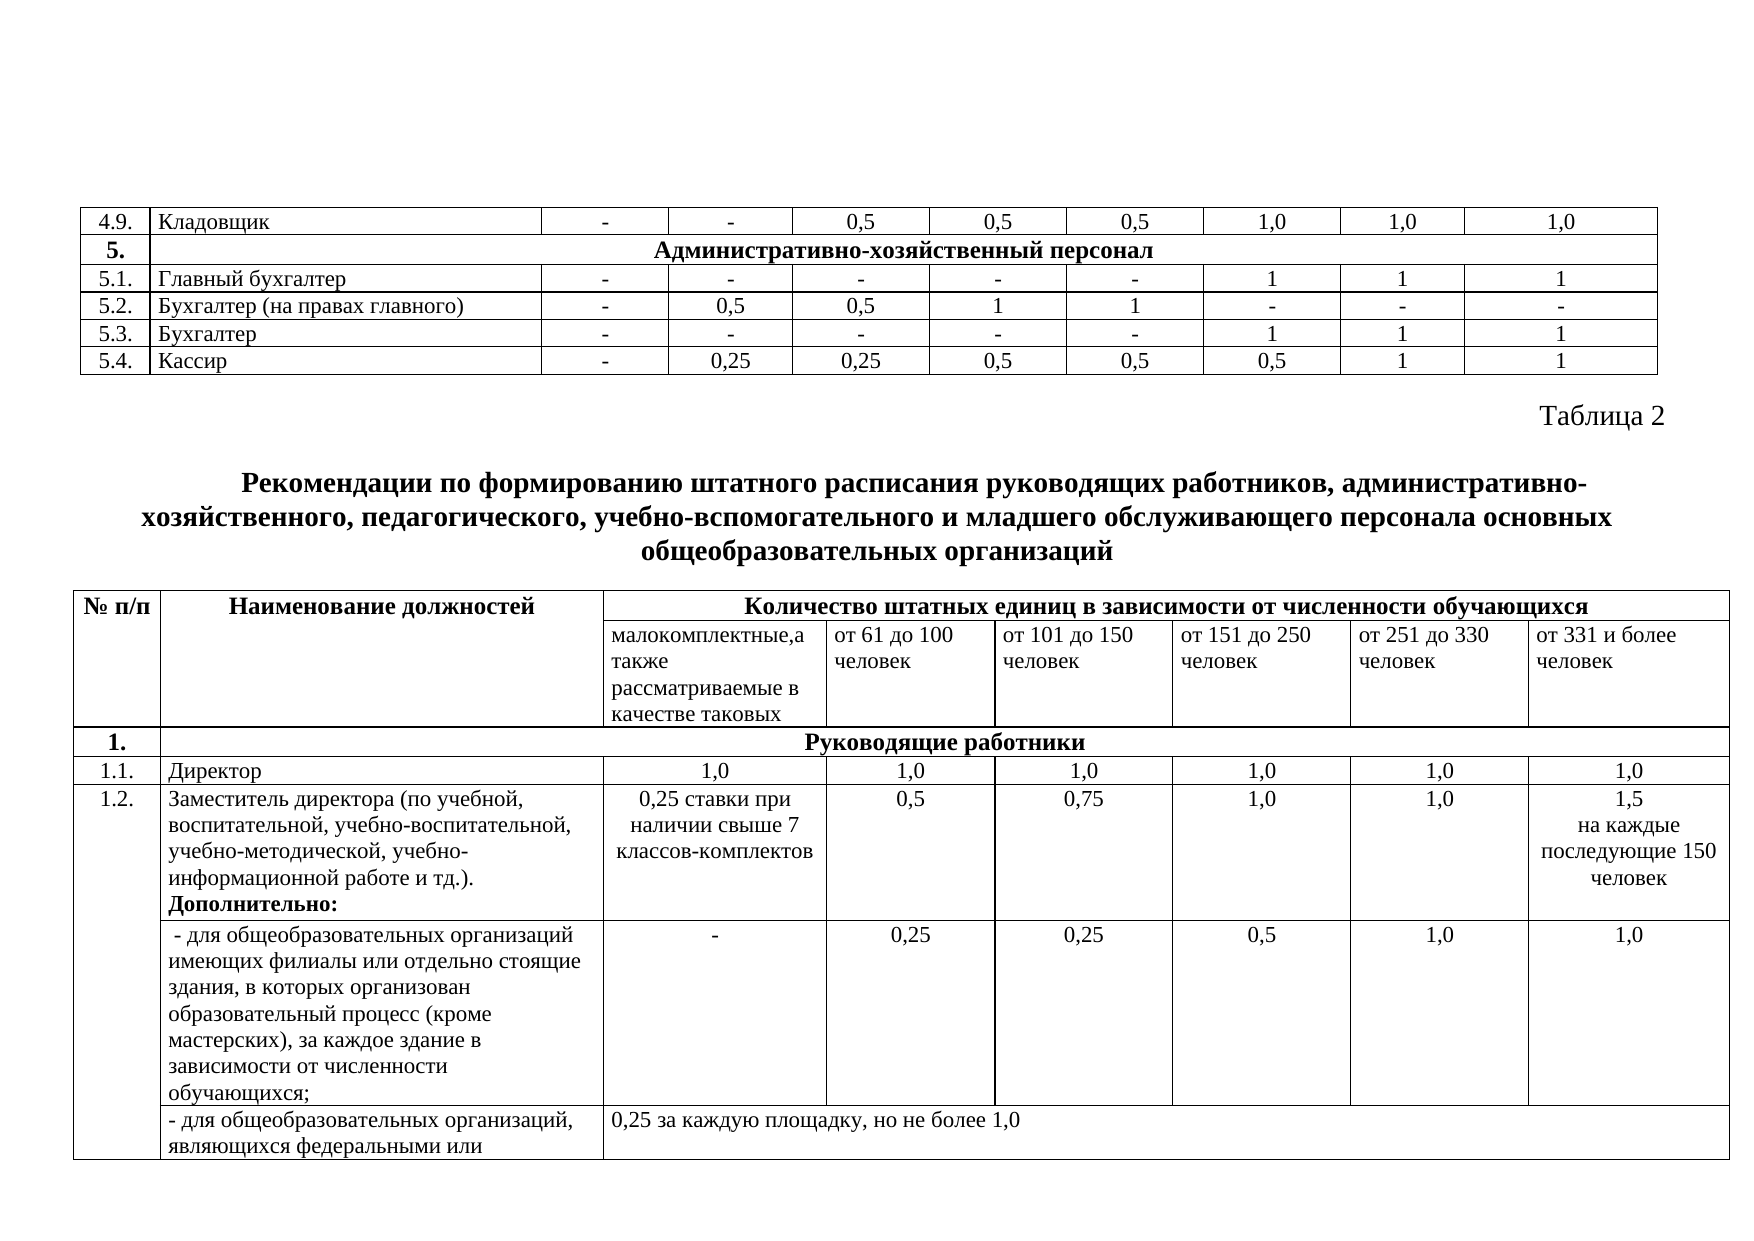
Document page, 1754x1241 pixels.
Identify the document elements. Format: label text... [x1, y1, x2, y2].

table_cell 1 [1341, 320, 1464, 346]
table_cell 5.4. [81, 347, 149, 373]
table_cell 0,75 [996, 785, 1172, 920]
table_cell 1 [1465, 347, 1657, 373]
table_cell 0,5 [930, 208, 1066, 234]
table_cell Директор [161, 757, 603, 784]
table_cell - [542, 293, 668, 319]
table_cell 1,0 [1529, 757, 1729, 784]
table_cell 1,0 [1529, 921, 1729, 1105]
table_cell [161, 1106, 603, 1159]
table_cell 5.2. [81, 293, 149, 319]
table_cell Административно-хозяйственный персонал [151, 235, 1657, 264]
table_cell - [669, 320, 792, 346]
table_cell 0,5 [669, 293, 792, 319]
table_cell 0,5 [1173, 921, 1350, 1105]
table_cell 0,5 [827, 785, 994, 920]
text Рекомендации по формированию штатного расписания руководящих работников, административно-хозяйственного, педагогического, учебно-вспомогательного и младшего обслуживающего персонала основных общеобразовательных организаций [89, 466, 1665, 566]
table_cell - [1067, 320, 1203, 346]
table_cell 1 [1465, 320, 1657, 346]
table_cell - [669, 208, 792, 234]
table_cell Бухгалтер [151, 320, 541, 346]
table_cell 1. [74, 728, 160, 756]
table_cell 0,5 [1067, 347, 1203, 373]
table_cell 1 [1204, 320, 1340, 346]
text Таблица 2 [89, 398, 1665, 432]
table_cell от 331 и более человек [1529, 621, 1729, 726]
table_cell Кассир [151, 347, 541, 373]
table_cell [604, 1106, 1729, 1159]
table_cell 0,25 [793, 347, 929, 373]
table_cell - [930, 320, 1066, 346]
table_cell от 251 до 330 человек [1351, 621, 1528, 726]
table_cell - [542, 265, 668, 291]
table_header Количество штатных единиц в зависимости от численности обучающихся [604, 591, 1729, 620]
table_cell 1,0 [996, 757, 1172, 784]
table_cell - [1465, 293, 1657, 319]
table_cell 1,0 [1351, 921, 1528, 1105]
table_cell 1.2. [74, 785, 160, 1159]
table_cell 1 [930, 293, 1066, 319]
table_cell 1,0 [1341, 208, 1464, 234]
table_cell 0,5 [793, 208, 929, 234]
table_cell Кладовщик [151, 208, 541, 234]
table_cell 5.3. [81, 320, 149, 346]
table_cell 1 [1465, 265, 1657, 291]
table_cell малокомплектные,а также рассматриваемые в качестве таковых [604, 621, 826, 726]
table_cell 1.1. [74, 757, 160, 784]
table_cell Заместитель директора (по учебной, воспитательной, учебно-воспитательной, учебно-методической, учебно-информационной работе и тд.). Дополнительно: [161, 785, 603, 920]
table_cell от 101 до 150 человек [996, 621, 1172, 726]
table_cell от 61 до 100 человек [827, 621, 994, 726]
table_cell 1,0 [1351, 785, 1528, 920]
table_cell 1,0 [827, 757, 994, 784]
table_cell Руководящие работники [161, 728, 1729, 756]
table_cell - [542, 320, 668, 346]
table_cell - [1067, 265, 1203, 291]
table_cell - [669, 265, 792, 291]
table_cell 1 [1204, 265, 1340, 291]
table_cell 1 [1067, 293, 1203, 319]
table_cell 5. [81, 235, 149, 264]
table_cell 0,5 [1067, 208, 1203, 234]
table_cell 0,5 [930, 347, 1066, 373]
table_cell - [1341, 293, 1464, 319]
table_header № п/п [74, 591, 160, 726]
table_cell 0,5 [793, 293, 929, 319]
table_cell 0,5 [1204, 347, 1340, 373]
table_cell 0,25 [996, 921, 1172, 1105]
table_cell - [542, 347, 668, 373]
table_cell - [793, 265, 929, 291]
table_cell 0,25 [669, 347, 792, 373]
table_cell 1,0 [1351, 757, 1528, 784]
table_cell Бухгалтер (на правах главного) [151, 293, 541, 319]
table_cell 1 [1341, 265, 1464, 291]
table_cell Главный бухгалтер [151, 265, 541, 291]
table_cell - [604, 921, 826, 1105]
table_cell 1,5 на каждые последующие 150 человек [1529, 785, 1729, 920]
table_cell - для общеобразовательных организаций имеющих филиалы или отдельно стоящие здания, в которых организован образовательный процесс (кроме мастерских), за каждое здание в зависимости от численности обучающихся; [161, 921, 603, 1105]
table_cell 1,0 [1204, 208, 1340, 234]
table_cell 1,0 [1465, 208, 1657, 234]
table_cell 5.1. [81, 265, 149, 291]
table_cell - [793, 320, 929, 346]
table_cell 0,25 ставки при наличии свыше 7 классов-комплектов [604, 785, 826, 920]
table_cell 1,0 [1173, 785, 1350, 920]
table_cell 0,25 [827, 921, 994, 1105]
table_cell 1,0 [604, 757, 826, 784]
table_cell 4.9. [81, 208, 149, 234]
table_cell - [542, 208, 668, 234]
table_header Наименование должностей [161, 591, 603, 726]
table_cell 1 [1341, 347, 1464, 373]
table_cell 1,0 [1173, 757, 1350, 784]
table_cell от 151 до 250 человек [1173, 621, 1350, 726]
table_cell - [1204, 293, 1340, 319]
table_cell - [930, 265, 1066, 291]
